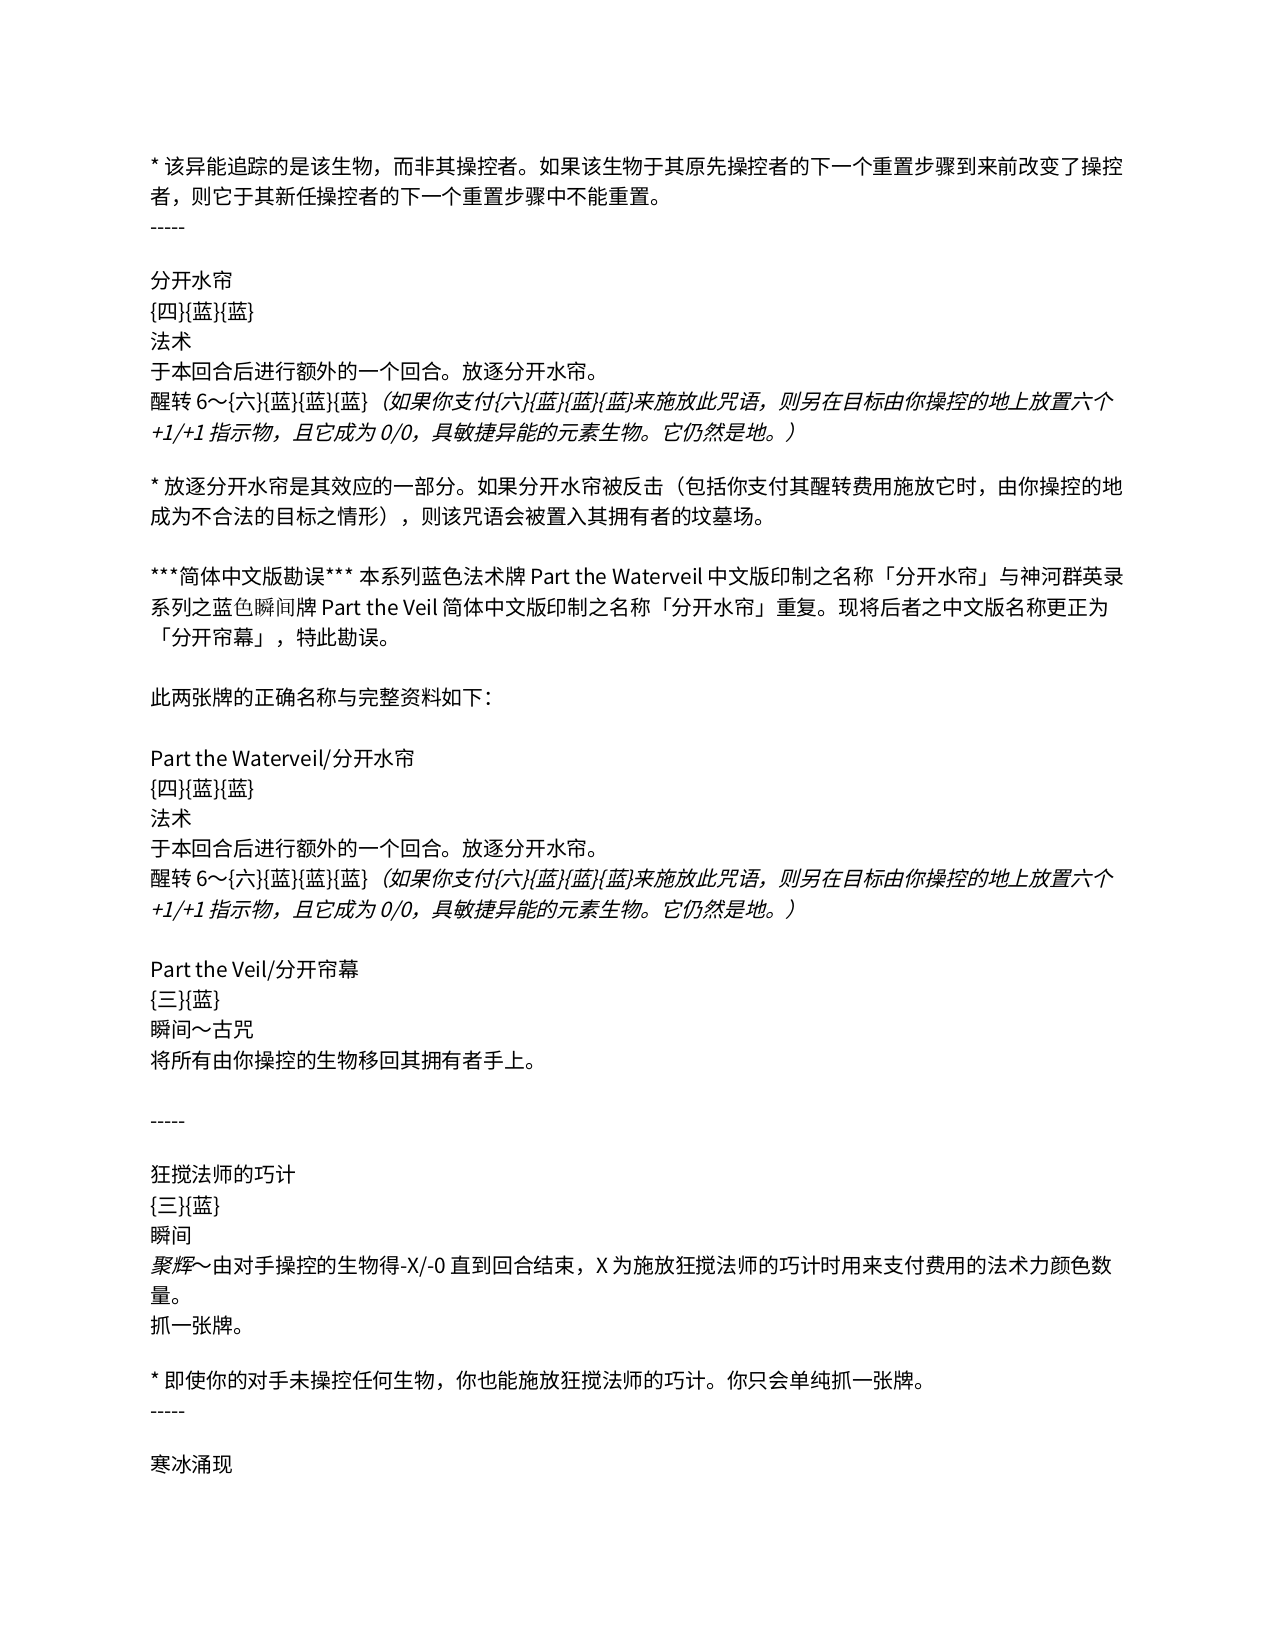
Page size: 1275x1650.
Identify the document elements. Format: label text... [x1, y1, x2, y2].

text Part the Veil/分开帘幕 [150, 953, 1125, 983]
text ----- [150, 1394, 1125, 1424]
text * 即使你的对手未操控任何生物，你也能施放狂搅法师的巧计。你只会单纯抓一张牌。 [150, 1364, 1125, 1394]
text 聚辉～由对手操控的生物得-X/-0直到回合结束，X为施放狂搅法师的巧计时用来支付费用的法术力颜色数量。 [150, 1249, 1125, 1310]
text 将所有由你操控的生物移回其拥有者手上。 [150, 1044, 1125, 1074]
text * 放逐分开水帘是其效应的一部分。如果分开水帘被反击（包括你支付其醒转费用施放它时，由你操控的地成为不合法的目标之情形），则该咒语会被置入其拥有者的坟墓场。 [150, 470, 1125, 530]
text 抓一张牌。 [150, 1310, 1125, 1340]
text 寒冰涌现 [150, 1448, 1125, 1479]
text 于本回合后进行额外的一个回合。放逐分开水帘。 [150, 355, 1125, 386]
text 瞬间～古咒 [150, 1014, 1125, 1044]
text 瞬间 [150, 1219, 1125, 1249]
text ----- [150, 210, 1125, 241]
text {四}{蓝}{蓝} [150, 772, 1125, 802]
text {三}{蓝} [150, 983, 1125, 1014]
text 醒转6～{六}{蓝}{蓝}{蓝}（如果你支付{六}{蓝}{蓝}{蓝}来施放此咒语，则另在目标由你操控的地上放置六个+1/+1指示物，且它成为0/0，具敏捷异能的元素生物。它仍然是地。） [150, 386, 1125, 446]
text 分开水帘 [150, 265, 1125, 295]
text ----- [150, 1104, 1125, 1134]
text * 该异能追踪的是该生物，而非其操控者。如果该生物于其原先操控者的下一个重置步骤到来前改变了操控者，则它于其新任操控者的下一个重置步骤中不能重置。 [150, 150, 1125, 210]
text ***简体中文版勘误*** 本系列蓝色法术牌Part the Waterveil中文版印制之名称「分开水帘」与神河群英录系列之蓝色瞬间牌Part the Veil简体中文版印制之名称「分开水帘」重复。现将后者之中文版名称更正为「分开帘幕」，特此勘误。 [150, 561, 1125, 651]
text {四}{蓝}{蓝} [150, 295, 1125, 325]
text 此两张牌的正确名称与完整资料如下： [150, 681, 1125, 712]
text Part the Waterveil/分开水帘 [150, 742, 1125, 772]
text 醒转6～{六}{蓝}{蓝}{蓝}（如果你支付{六}{蓝}{蓝}{蓝}来施放此咒语，则另在目标由你操控的地上放置六个+1/+1指示物，且它成为0/0，具敏捷异能的元素生物。它仍然是地。） [150, 863, 1125, 923]
text 法术 [150, 802, 1125, 832]
text 法术 [150, 325, 1125, 355]
text {三}{蓝} [150, 1189, 1125, 1219]
text 狂搅法师的巧计 [150, 1159, 1125, 1189]
text 于本回合后进行额外的一个回合。放逐分开水帘。 [150, 832, 1125, 863]
